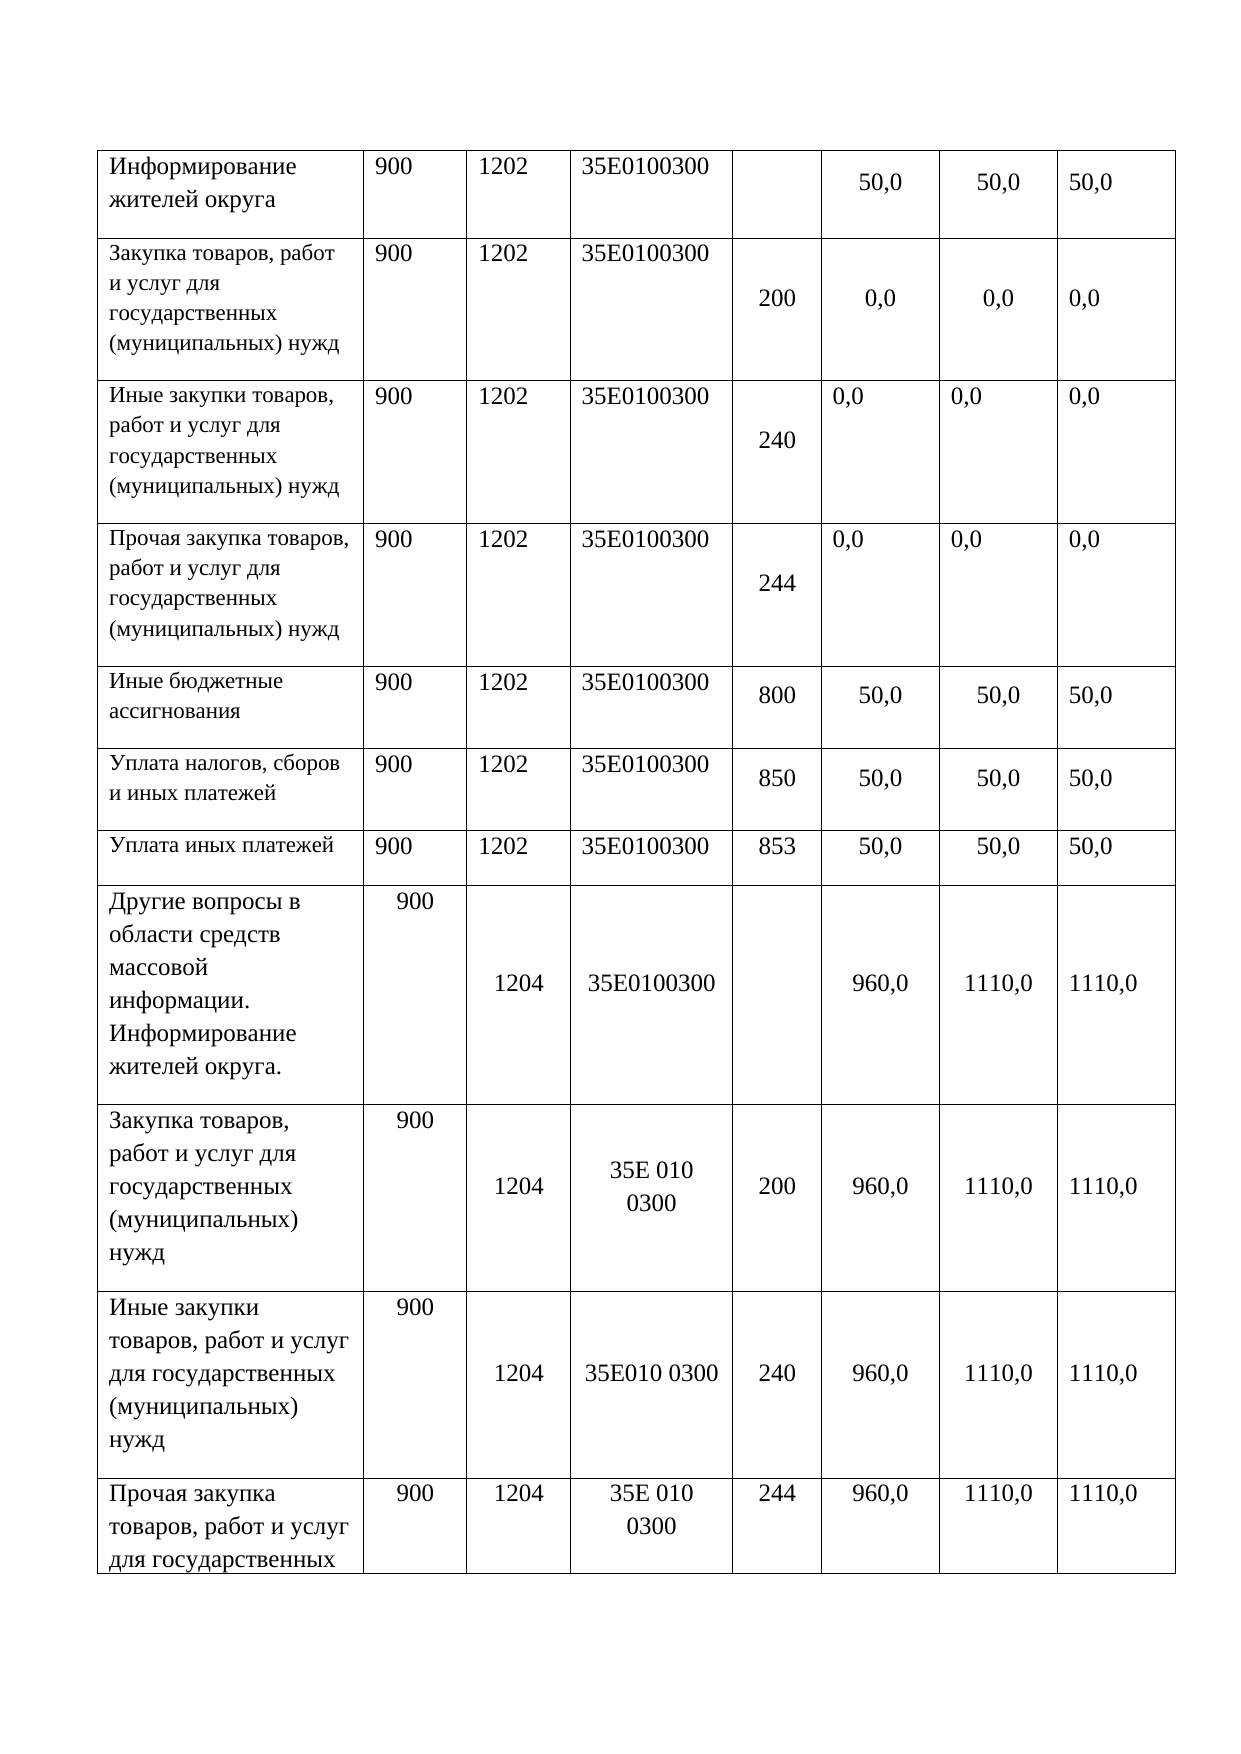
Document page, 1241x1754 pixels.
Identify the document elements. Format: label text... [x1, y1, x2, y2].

table_cell 1204 [467, 1479, 570, 1573]
table_cell 35Е0100300 [571, 667, 732, 748]
table_cell 1110,0 [940, 1479, 1057, 1573]
table_cell 900 [364, 239, 466, 380]
table_cell 35Е0100300 [571, 151, 732, 237]
table_cell 35Е0100300 [571, 749, 732, 830]
table_cell 900 [364, 1292, 466, 1477]
table_cell Уплата иных платежей [98, 831, 363, 885]
table_cell 50,0 [940, 667, 1057, 748]
table_cell 853 [733, 831, 821, 885]
table_cell 35Е0100300 [571, 886, 732, 1104]
table_cell 0,0 [1058, 381, 1175, 523]
table_cell [733, 151, 821, 237]
table_cell 1204 [467, 886, 570, 1104]
table_cell Иные закупки товаров, работ и услуг для государственных (муниципальных) нужд [98, 1292, 363, 1477]
table_cell 1110,0 [1058, 1292, 1175, 1477]
table_cell Закупка товаров, работ и услуг для государственных (муниципальных) нужд [98, 1105, 363, 1291]
table_cell 960,0 [822, 1292, 939, 1477]
table_cell 35Е 010 0300 [571, 1479, 732, 1573]
table_cell 35Е0100300 [571, 381, 732, 523]
table_cell 0,0 [822, 381, 939, 523]
table_cell 0,0 [822, 239, 939, 380]
table_cell 900 [364, 831, 466, 885]
table_cell 50,0 [1058, 151, 1175, 237]
table_cell 35Е010 0300 [571, 1292, 732, 1477]
table_cell 50,0 [1058, 749, 1175, 830]
table_cell 900 [364, 151, 466, 237]
table_cell 35Е0100300 [571, 524, 732, 666]
table_cell 1202 [467, 831, 570, 885]
table_cell 1110,0 [1058, 1479, 1175, 1573]
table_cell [98, 1479, 363, 1573]
table_cell 50,0 [822, 667, 939, 748]
table_cell 960,0 [822, 886, 939, 1104]
table_cell 960,0 [822, 1479, 939, 1573]
table_cell Иные закупки товаров, работ и услуг для государственных (муниципальных) нужд [98, 381, 363, 523]
table_cell 900 [364, 667, 466, 748]
table_cell 900 [364, 1105, 466, 1291]
table_cell Прочая закупка товаров, работ и услуг для государственных (муниципальных) нужд [98, 524, 363, 666]
table_cell 50,0 [1058, 831, 1175, 885]
table_cell 1202 [467, 749, 570, 830]
table_cell 1202 [467, 667, 570, 748]
table_cell Информирование жителей округа [98, 151, 363, 237]
table_cell 1110,0 [940, 886, 1057, 1104]
table_cell 0,0 [822, 524, 939, 666]
table_cell 35Е0100300 [571, 239, 732, 380]
table_cell 1202 [467, 239, 570, 380]
table_cell 0,0 [940, 381, 1057, 523]
table_cell 240 [733, 381, 821, 523]
table_cell 900 [364, 886, 466, 1104]
table_cell 1204 [467, 1292, 570, 1477]
table_cell 1110,0 [940, 1292, 1057, 1477]
table_cell 900 [364, 1479, 466, 1573]
table_cell Другие вопросы в области средств массовой информации. Информирование жителей округа. [98, 886, 363, 1104]
table_cell 50,0 [822, 151, 939, 237]
table_cell 1110,0 [940, 1105, 1057, 1291]
table_cell 200 [733, 1105, 821, 1291]
table_cell 1202 [467, 381, 570, 523]
table_cell 0,0 [940, 239, 1057, 380]
table_cell 850 [733, 749, 821, 830]
table_cell 50,0 [822, 831, 939, 885]
table_cell 900 [364, 381, 466, 523]
table_cell Иные бюджетные ассигнования [98, 667, 363, 748]
table_cell 800 [733, 667, 821, 748]
table_cell 1204 [467, 1105, 570, 1291]
table_cell 1202 [467, 151, 570, 237]
table_cell 1202 [467, 524, 570, 666]
table_cell 35Е 010 0300 [571, 1105, 732, 1291]
table_cell 50,0 [940, 749, 1057, 830]
table_cell 244 [733, 524, 821, 666]
table_cell 900 [364, 749, 466, 830]
table_cell 50,0 [822, 749, 939, 830]
table_cell 50,0 [1058, 667, 1175, 748]
table_cell 35Е0100300 [571, 831, 732, 885]
table_cell 244 [733, 1479, 821, 1573]
table_cell 0,0 [940, 524, 1057, 666]
table_cell 50,0 [940, 151, 1057, 237]
table_cell [733, 886, 821, 1104]
table_cell 0,0 [1058, 239, 1175, 380]
table_cell 50,0 [940, 831, 1057, 885]
table_cell 240 [733, 1292, 821, 1477]
table_cell Закупка товаров, работ и услуг для государственных (муниципальных) нужд [98, 239, 363, 380]
table_cell 1110,0 [1058, 886, 1175, 1104]
table_cell 0,0 [1058, 524, 1175, 666]
table_cell 960,0 [822, 1105, 939, 1291]
table_cell 1110,0 [1058, 1105, 1175, 1291]
table_cell 900 [364, 524, 466, 666]
table_cell Уплата налогов, сборов и иных платежей [98, 749, 363, 830]
table_cell 200 [733, 239, 821, 380]
